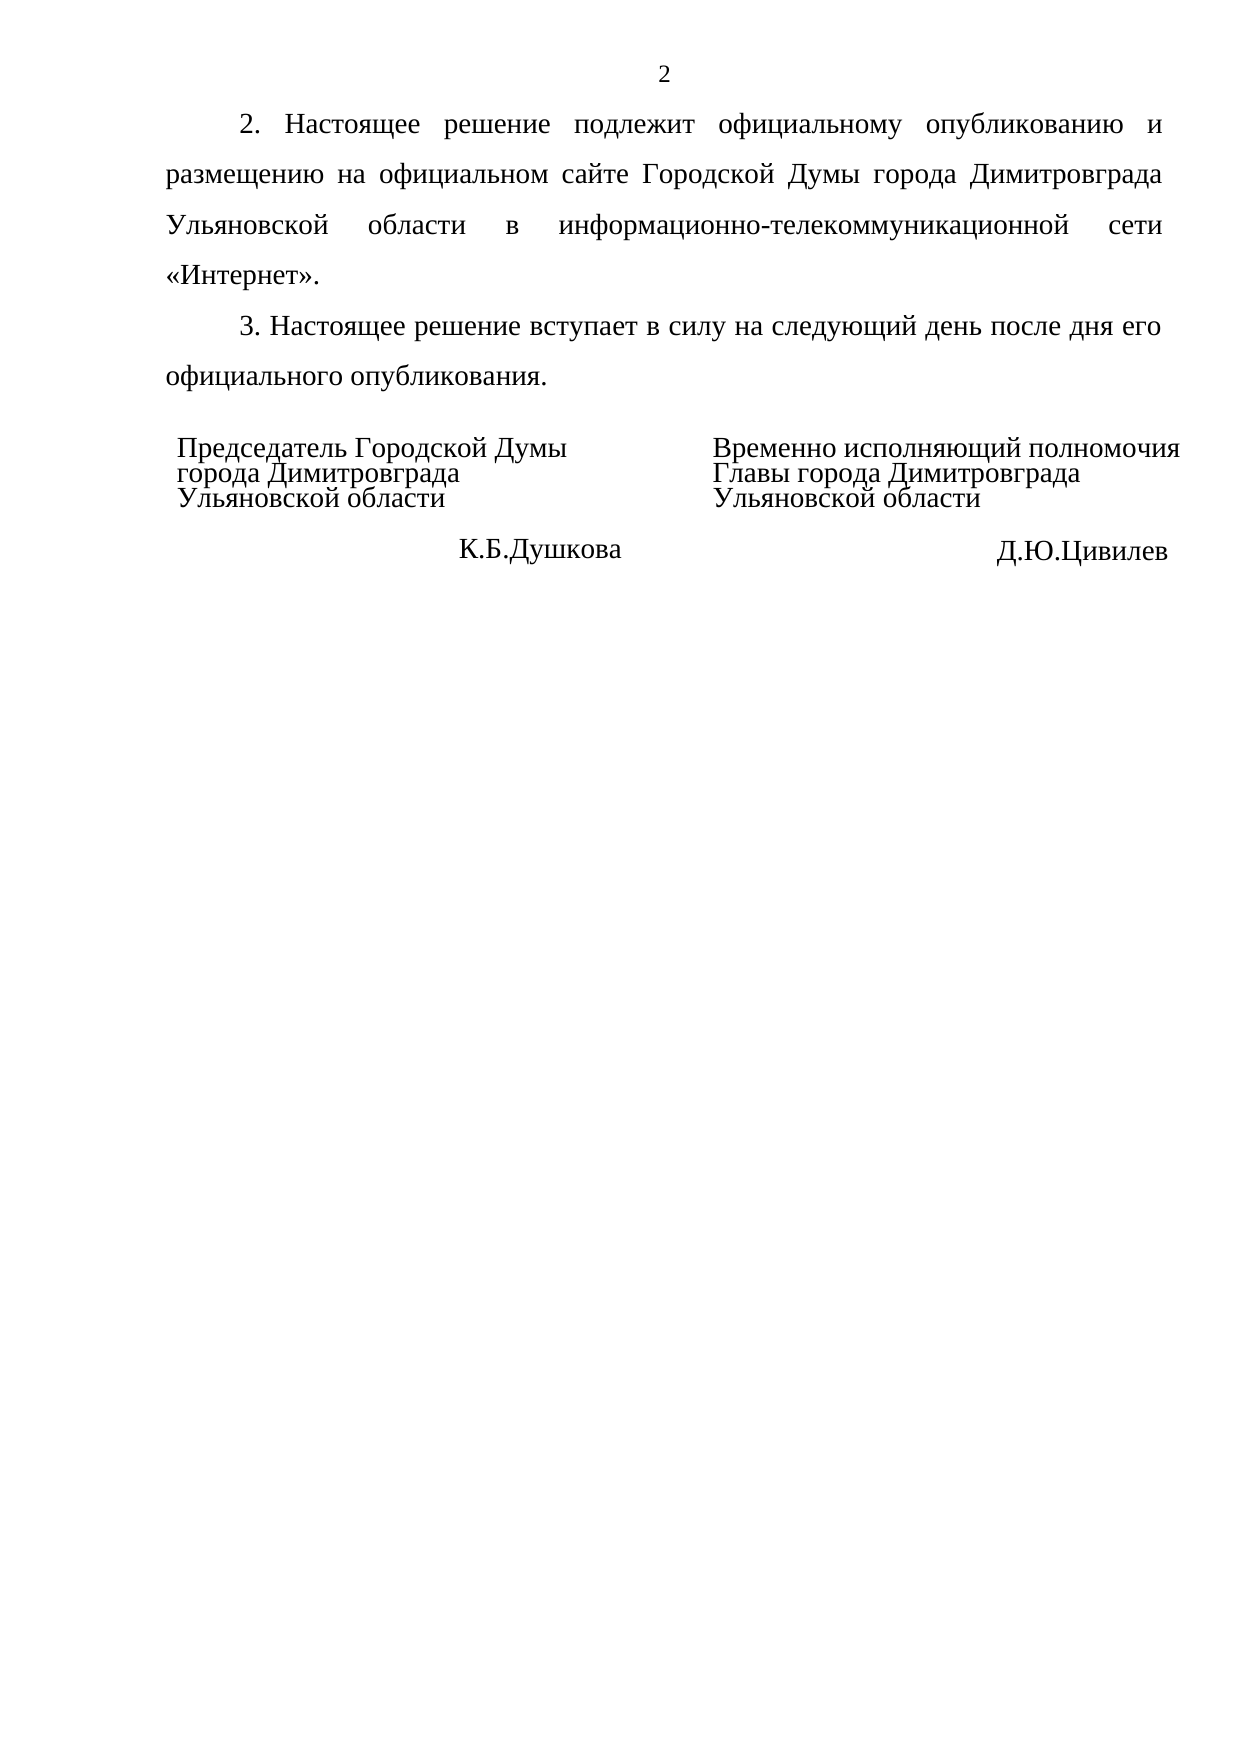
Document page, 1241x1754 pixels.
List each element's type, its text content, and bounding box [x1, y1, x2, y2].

text 3. Настоящее решение вступает в силу на следующий день после дня его официального опубликования. [165, 308, 1163, 391]
table_header Председатель Городской Думы города Димитровграда Ульяновской области К.Б.Душкова [165, 437, 633, 571]
table_header Временно исполняющий полномочия Главы города Димитровграда Ульяновской области Д.Ю.Цивилев [633, 437, 1199, 571]
text 2. Настоящее решение подлежит официальному опубликованию и размещению на официальном сайте Городской Думы города Димитровграда Ульяновской области в информационно-телекоммуникационной сети «Интернет». [165, 106, 1163, 291]
